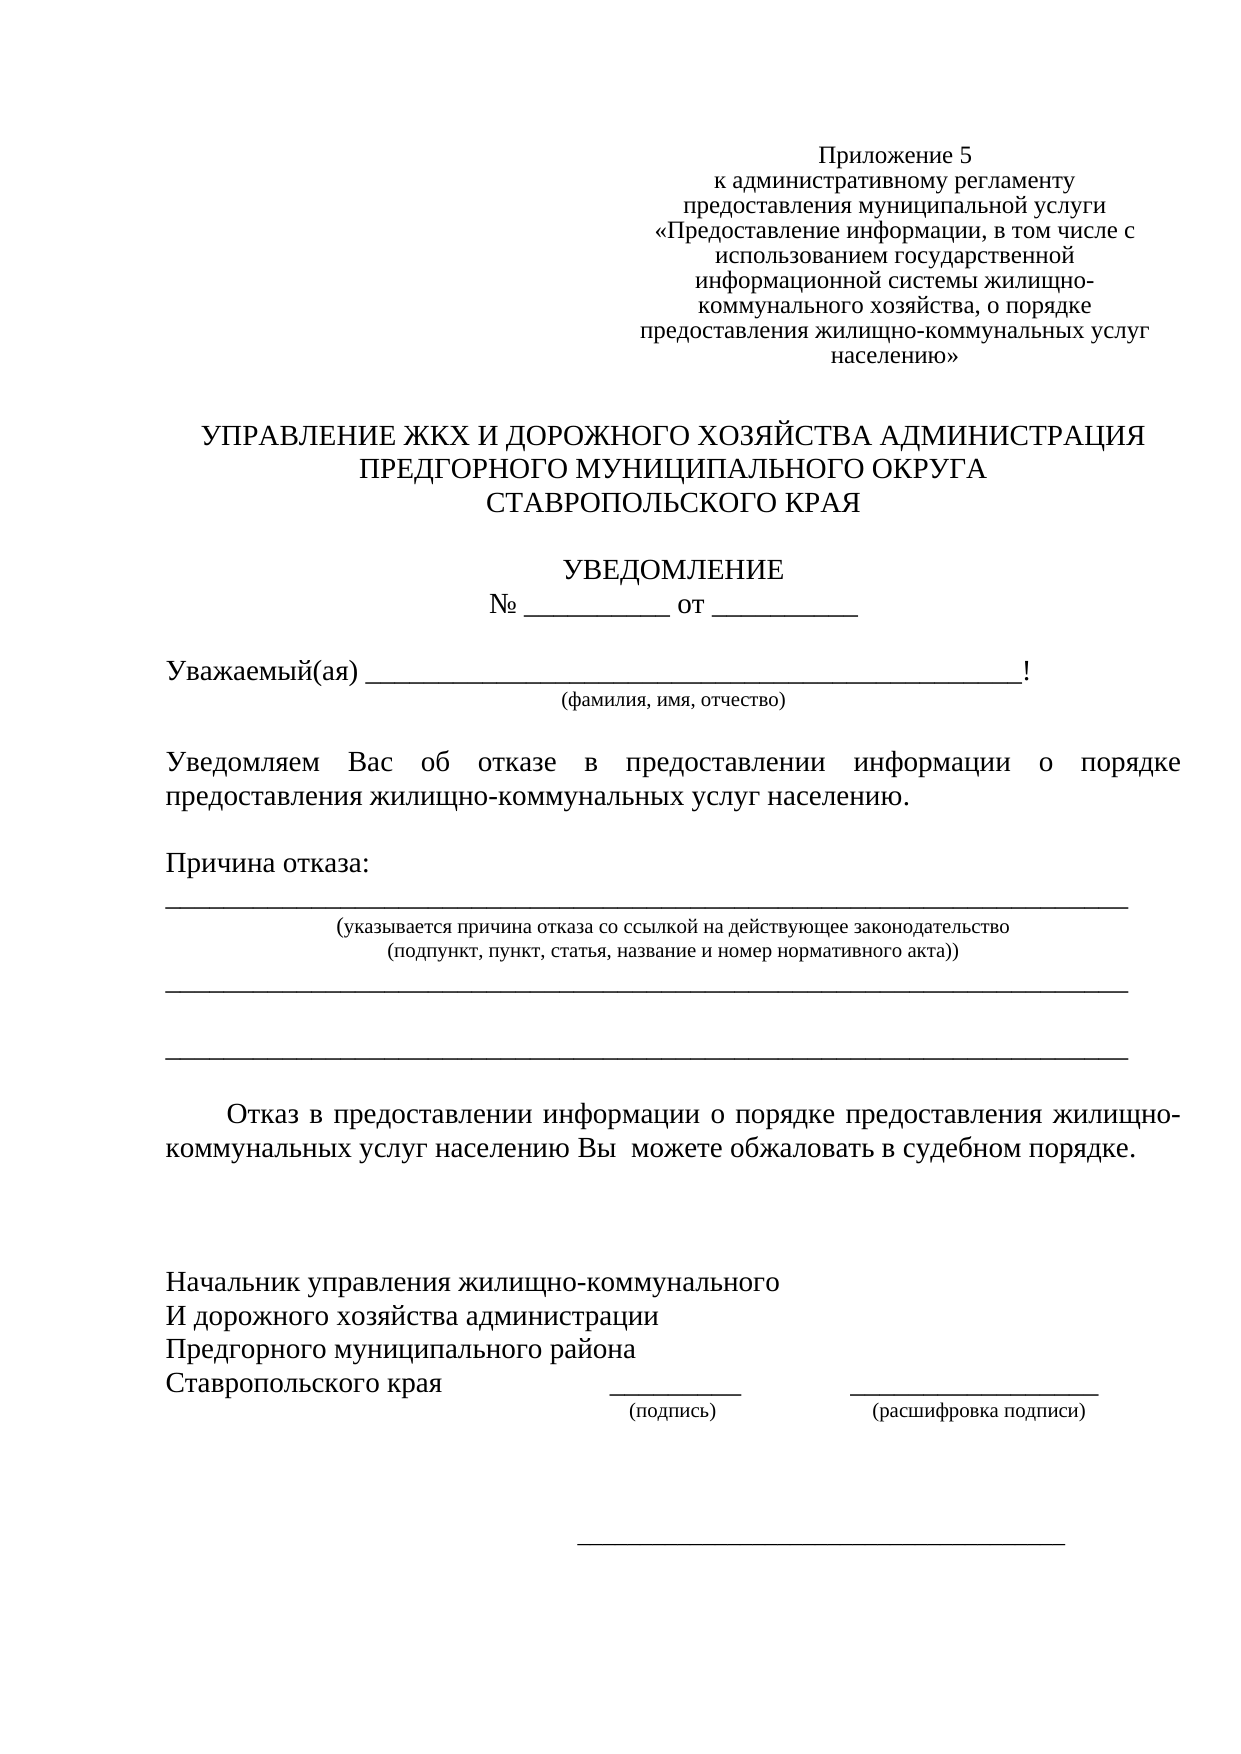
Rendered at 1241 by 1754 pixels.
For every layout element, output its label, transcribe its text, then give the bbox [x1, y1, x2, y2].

text Уважаемый(ая) _____________________________________________! [165, 653, 1181, 686]
text к административному регламенту [638, 168, 1152, 193]
text УВЕДОМЛЕНИЕ [165, 552, 1181, 586]
text (подпись) (расшифровка подписи) [165, 1398, 1181, 1422]
text (фамилия, имя, отчество) [165, 686, 1181, 711]
text СТАВРОПОЛЬСКОГО КРАЯ [165, 485, 1181, 519]
text Уведомляем Вас об отказе в предоставлении информации о порядке предоставления жилищно-коммунальных услуг населению. [165, 744, 1181, 811]
text __________________________________________________________________ [165, 1029, 1181, 1063]
text УПРАВЛЕНИЕ ЖКХ И ДОРОЖНОГО ХОЗЯЙСТВА АДМИНИСТРАЦИЯ ПРЕДГОРНОГО МУНИЦИПАЛЬНОГО ОКРУГА [165, 418, 1181, 485]
text Предгорного муниципального района [165, 1331, 1181, 1365]
text Причина отказа: [165, 845, 1181, 878]
text И дорожного хозяйства администрации [165, 1298, 1181, 1331]
text Приложение 5 [638, 143, 1152, 168]
text __________________________________________________________________ [165, 878, 1181, 912]
text Отказ в предоставлении информации о порядке предоставления жилищно-коммунальных услуг населению Вы можете обжаловать в судебном порядке. [165, 1096, 1181, 1163]
text Начальник управления жилищно-коммунального [165, 1264, 1181, 1298]
text _______________________________________ [490, 1522, 1152, 1547]
text № __________ от __________ [165, 586, 1181, 619]
text (подпункт, пункт, статья, название и номер нормативного акта)) [165, 938, 1181, 962]
text __________________________________________________________________ [165, 962, 1181, 996]
text (указывается причина отказа со ссылкой на действующее законодательство [165, 912, 1181, 938]
text Ставропольского края _________ _________________ [165, 1365, 1181, 1398]
text предоставления муниципальной услуги «Предоставление информации, в том числе с использованием государственной информационной системы жилищно-коммунального хозяйства, о порядке предоставления жилищно-коммунальных услуг населению» [638, 193, 1152, 368]
